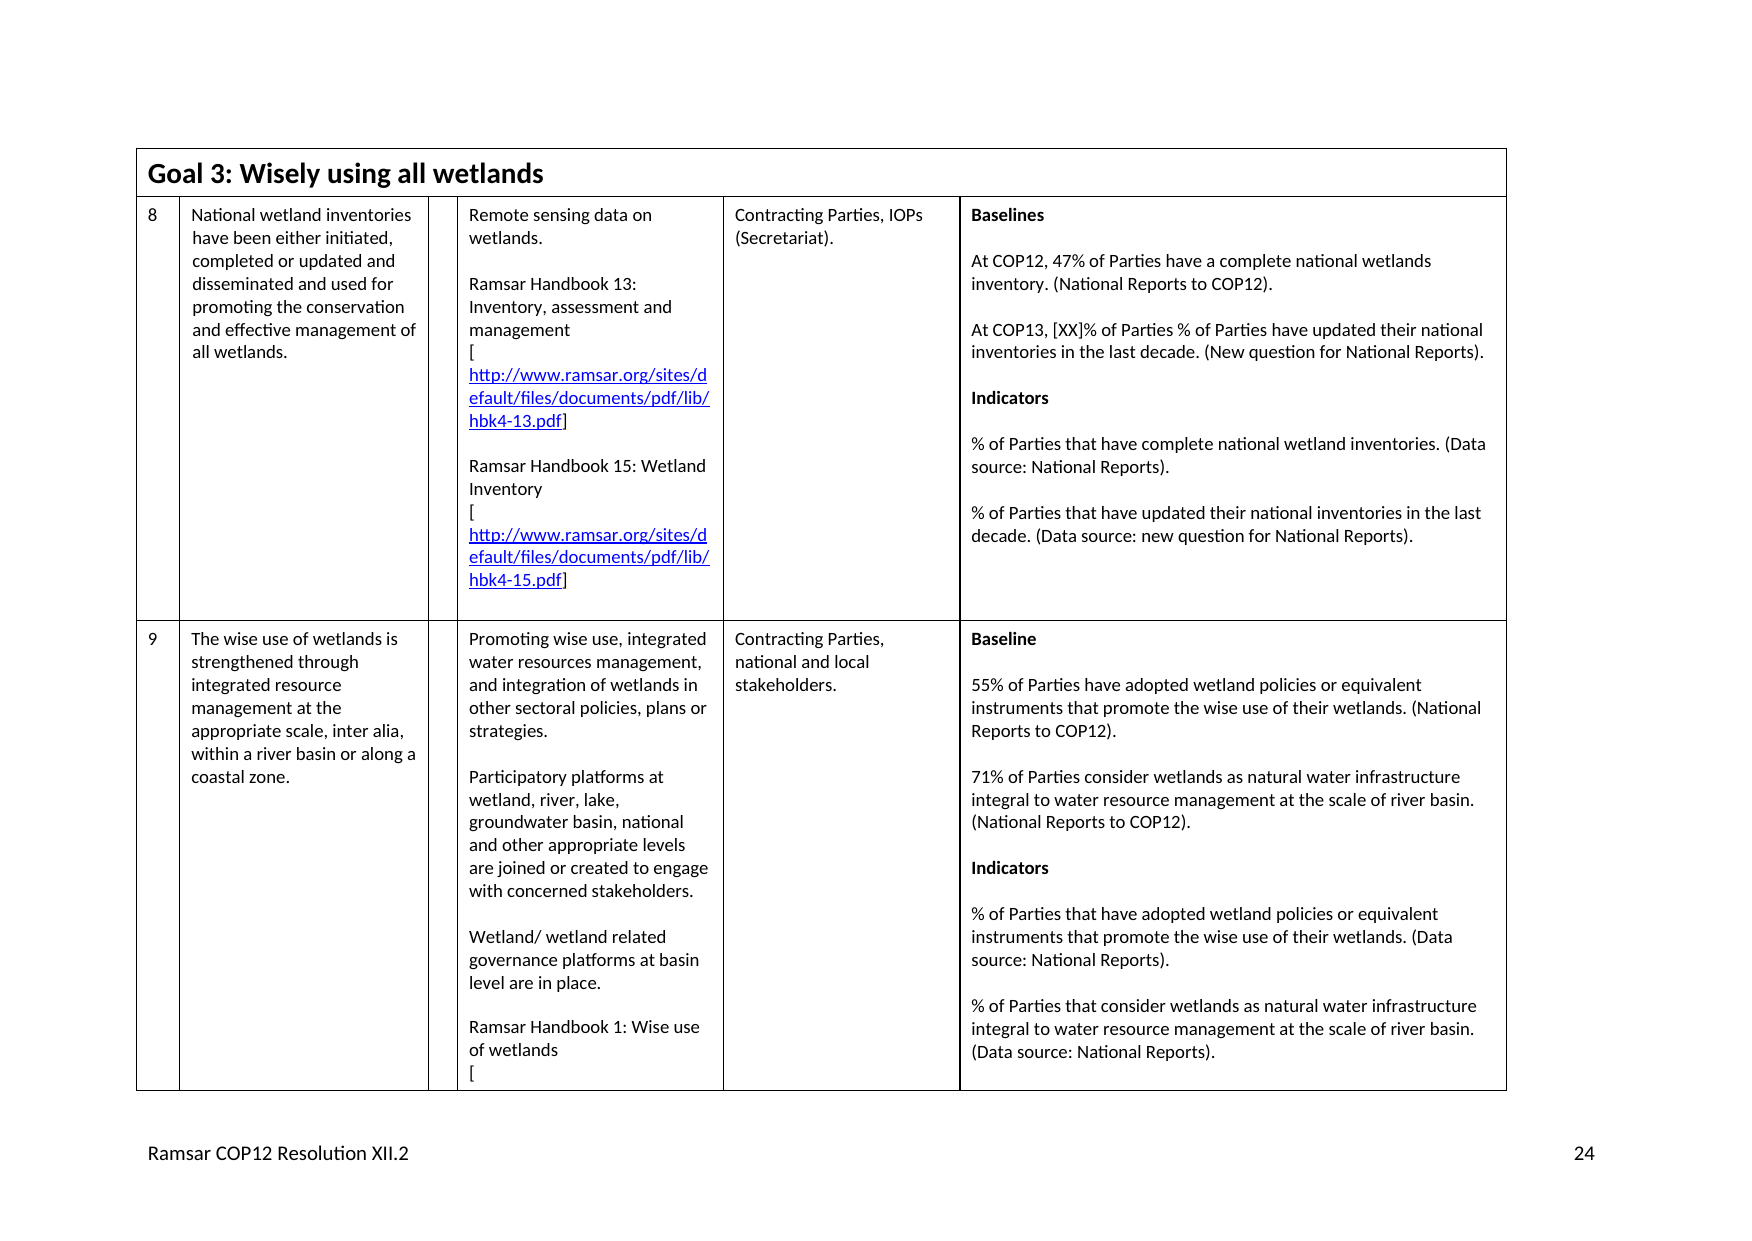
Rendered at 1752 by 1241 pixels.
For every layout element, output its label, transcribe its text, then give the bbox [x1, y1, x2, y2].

table_cell Baselines At COP12, 47% of Parties have a complete national wetlands inventory. (National Reports to COP12). At COP13, [XX]% of Parties % of Parties have updated their national inventories in the last decade. (New question for National Reports). Indicators % of Parties that have complete national wetland inventories. (Data source: National Reports). % of Parties that have updated their national inventories in the last decade. (Data source: new question for National Reports). [961, 197, 1506, 620]
table_cell Remote sensing data on wetlands. Ramsar Handbook 13: Inventory, assessment and management [http://www.ramsar.org/sites/default/files/documents/pdf/lib/hbk4-13.pdf] Ramsar Handbook 15: Wetland Inventory [http://www.ramsar.org/sites/default/files/documents/pdf/lib/hbk4-15.pdf] [458, 197, 723, 620]
table_cell Contracting Parties, IOPs (Secretariat). [724, 197, 959, 620]
table_cell National wetland inventories have been either initiated, completed or updated and disseminated and used for promoting the conservation and effective management of all wetlands. [180, 197, 428, 620]
table_cell Goal 3: Wisely using all wetlands [137, 149, 1506, 196]
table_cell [724, 621, 959, 1090]
table_cell [429, 621, 457, 1090]
table_cell 9 [137, 621, 179, 1090]
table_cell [458, 621, 723, 1090]
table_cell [961, 621, 1506, 1090]
table_cell 8 [137, 197, 179, 620]
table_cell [180, 621, 428, 1090]
table_cell [429, 197, 457, 620]
